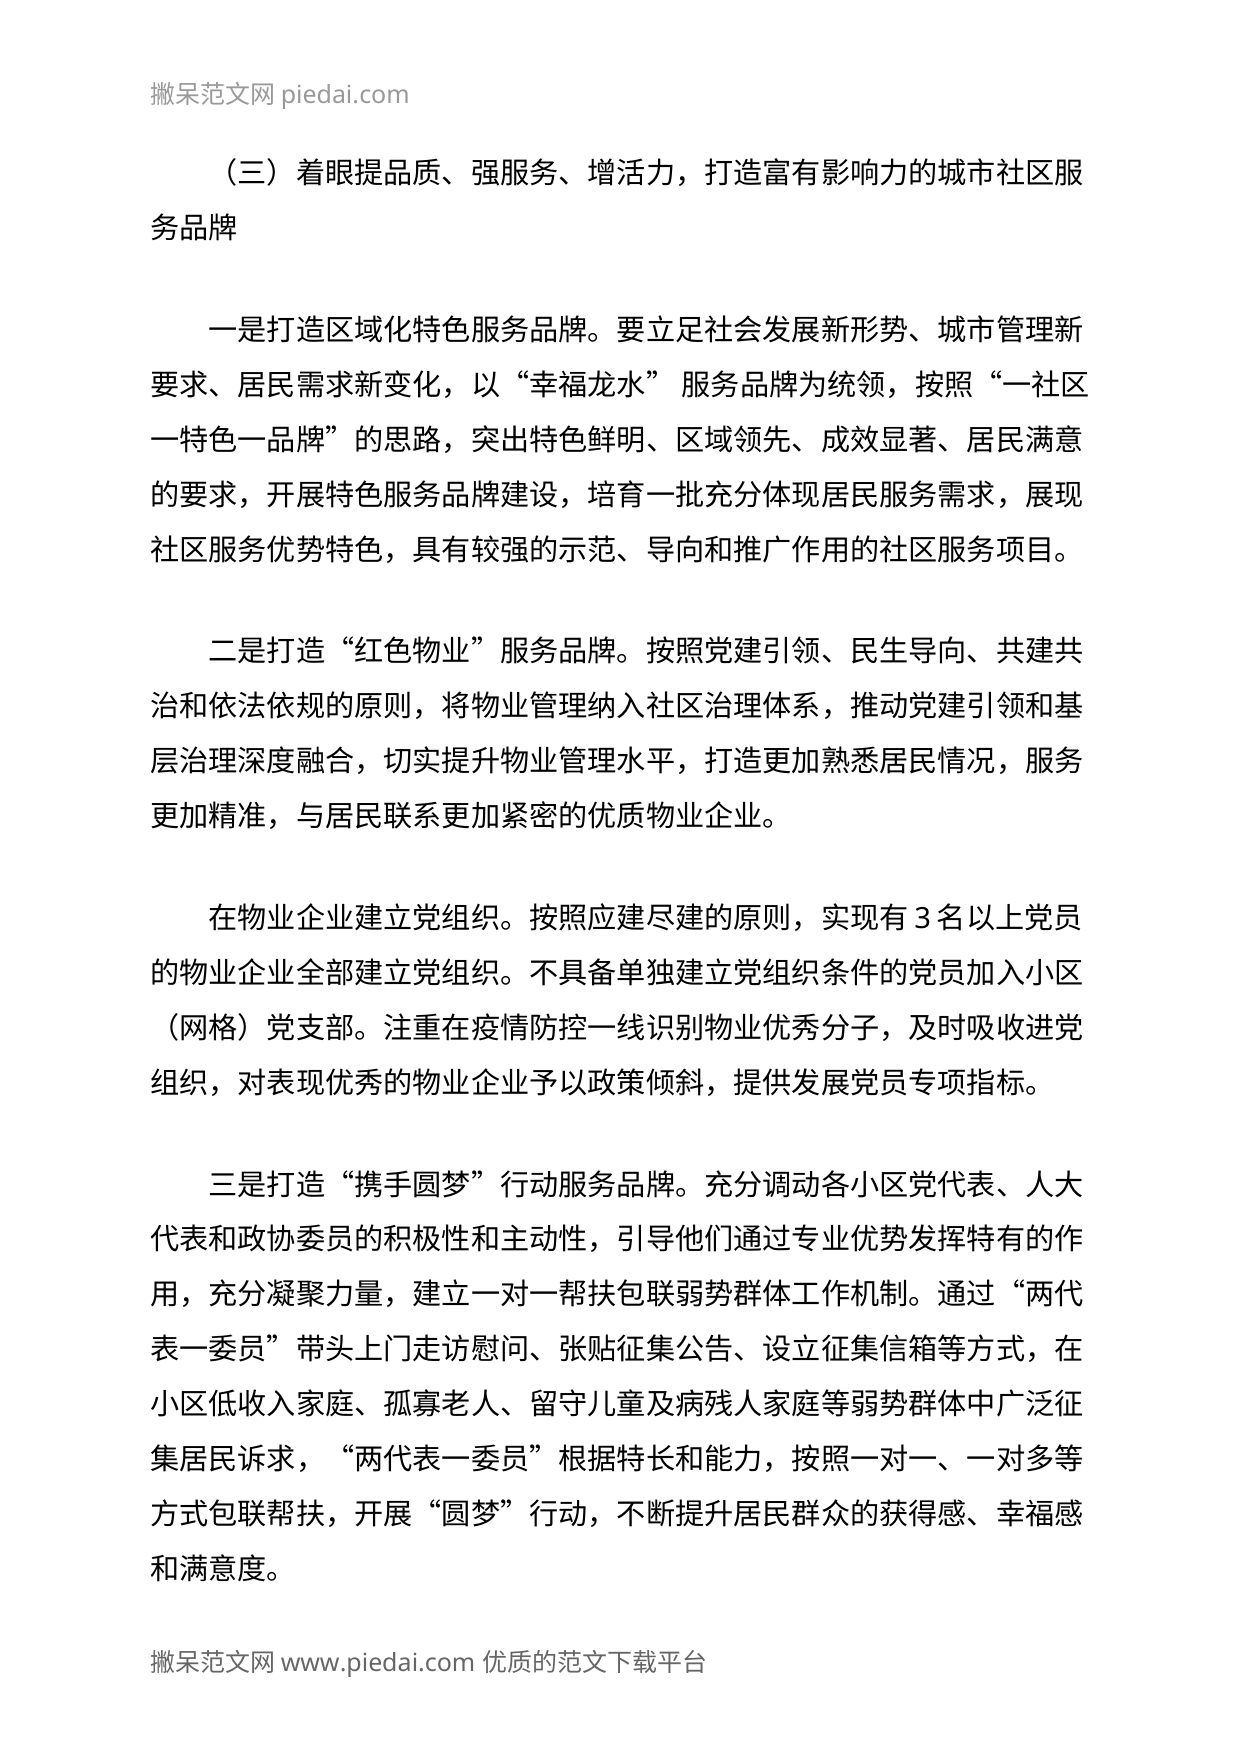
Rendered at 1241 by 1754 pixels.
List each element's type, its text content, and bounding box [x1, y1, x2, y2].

text 一是打造区域化特色服务品牌。要立足社会发展新形势、城市管理新要求、居民需求新变化，以“幸福龙水” 服务品牌为统领，按照“一社区一特色一品牌”的思路，突出特色鲜明、区域领先、成效显著、居民满意的要求，开展特色服务品牌建设，培育一批充分体现居民服务需求，展现社区服务优势特色，具有较强的示范、导向和推广作用的社区服务项目。 [150, 307, 1090, 568]
text （三）着眼提品质、强服务、增活力，打造富有影响力的城市社区服务品牌 [150, 150, 1090, 247]
text 二是打造“红色物业”服务品牌。按照党建引领、民生导向、共建共治和依法依规的原则，将物业管理纳入社区治理体系，推动党建引领和基层治理深度融合，切实提升物业管理水平，打造更加熟悉居民情况，服务更加精准，与居民联系更加紧密的优质物业企业。 [150, 628, 1090, 835]
text 在物业企业建立党组织。按照应建尽建的原则，实现有3名以上党员的物业企业全部建立党组织。不具备单独建立党组织条件的党员加入小区（网格）党支部。注重在疫情防控一线识别物业优秀分子，及时吸收进党组织，对表现优秀的物业企业予以政策倾斜，提供发展党员专项指标。 [150, 894, 1090, 1102]
text 三是打造“携手圆梦”行动服务品牌。充分调动各小区党代表、人大代表和政协委员的积极性和主动性，引导他们通过专业优势发挥特有的作用，充分凝聚力量，建立一对一帮扶包联弱势群体工作机制。通过“两代表一委员”带头上门走访慰问、张贴征集公告、设立征集信箱等方式，在小区低收入家庭、孤寡老人、留守儿童及病残人家庭等弱势群体中广泛征集居民诉求，“两代表一委员”根据特长和能力，按照一对一、一对多等方式包联帮扶，开展“圆梦”行动，不断提升居民群众的获得感、幸福感和满意度。 [150, 1161, 1090, 1588]
